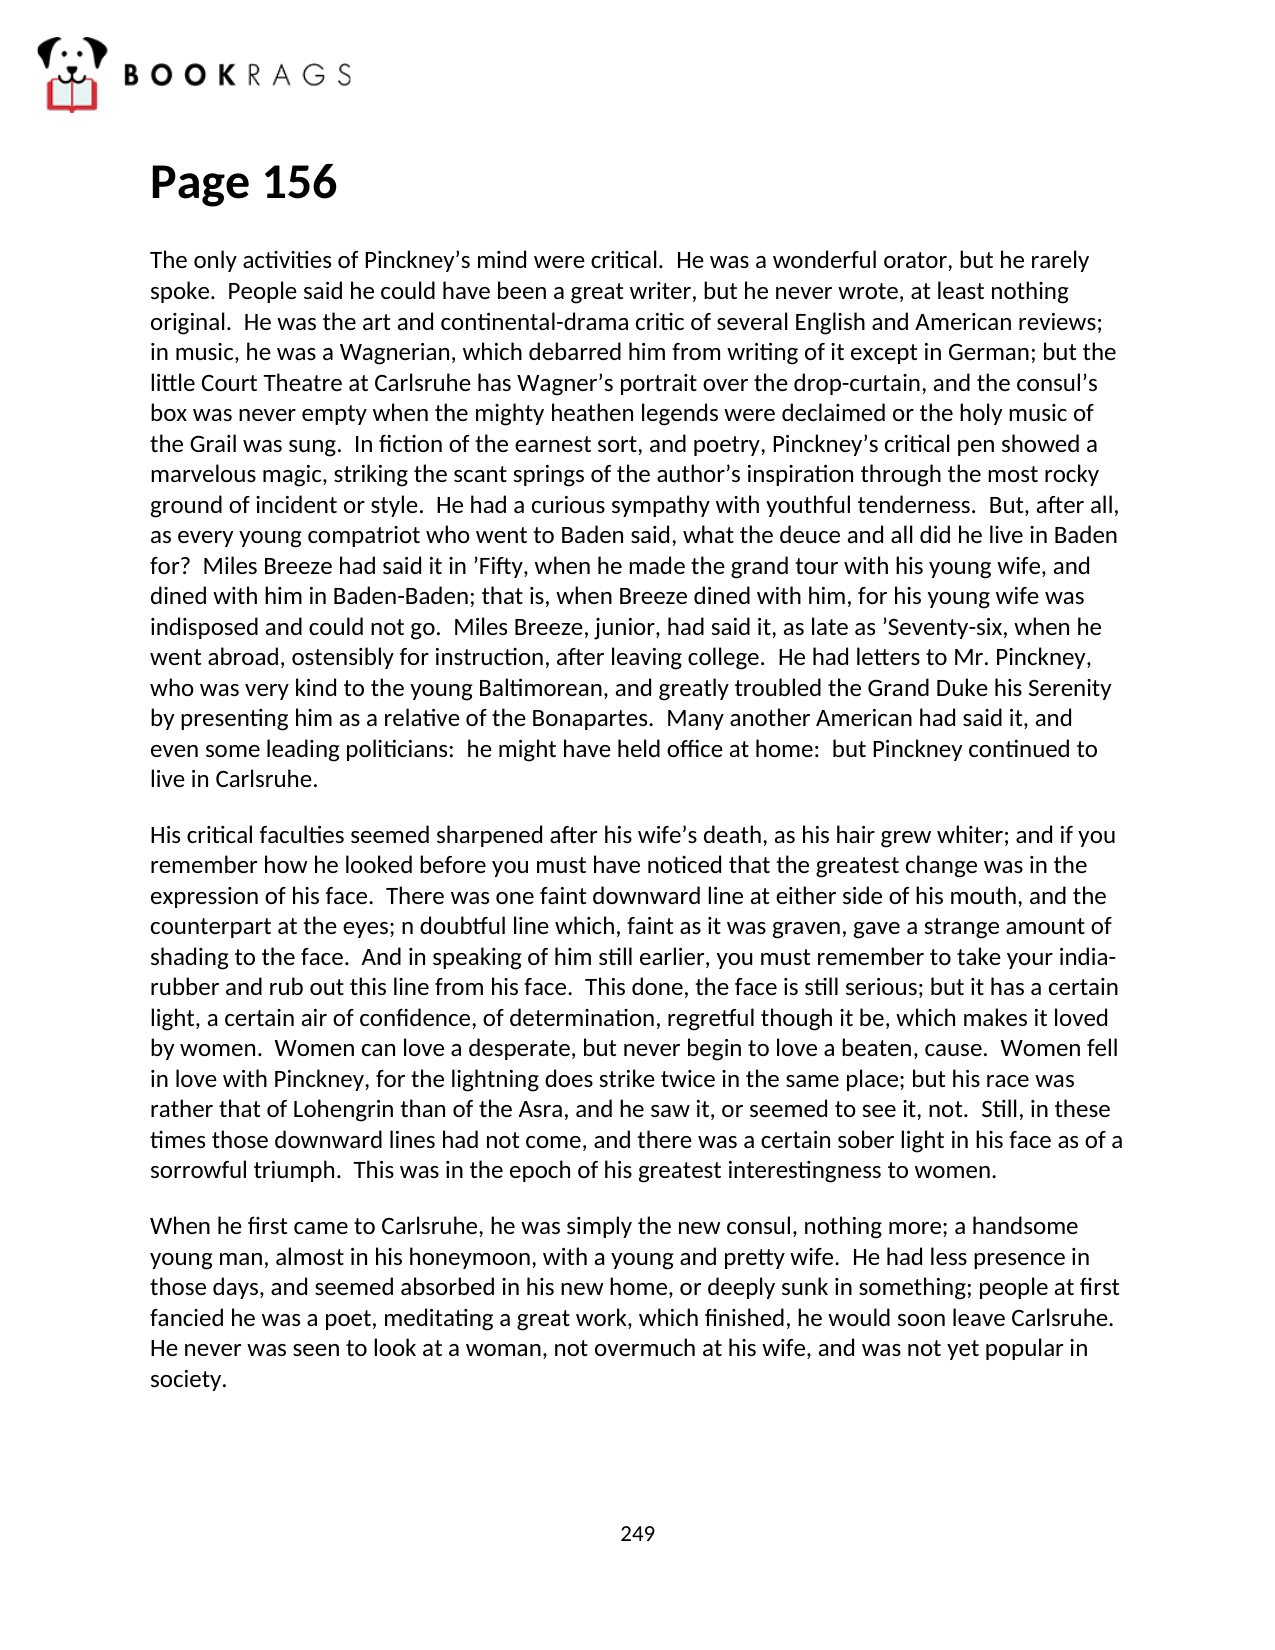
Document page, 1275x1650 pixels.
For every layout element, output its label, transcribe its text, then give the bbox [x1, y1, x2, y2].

text The only activities of Pinckney’s mind were critical. He was a wonderful orator, but he rarely spoke. People said he could have been a great writer, but he never wrote, at least nothing original. He was the art and continental-drama critic of several English and American reviews; in music, he was a Wagnerian, which debarred him from writing of it except in German; but the little Court Theatre at Carlsruhe has Wagner’s portrait over the drop-curtain, and the consul’s box was never empty when the mighty heathen legends were declaimed or the holy music of the Grail was sung. In fiction of the earnest sort, and poetry, Pinckney’s critical pen showed a marvelous magic, striking the scant springs of the author’s inspiration through the most rocky ground of incident or style. He had a curious sympathy with youthful tenderness. But, after all, as every young compatriot who went to Baden said, what the deuce and all did he live in Baden for? Miles Breeze had said it in ’Fifty, when he made the grand tour with his young wife, and dined with him in Baden-Baden; that is, when Breeze dined with him, for his young wife was indisposed and could not go. Miles Breeze, junior, had said it, as late as ’Seventy-six, when he went abroad, ostensibly for instruction, after leaving college. He had letters to Mr. Pinckney, who was very kind to the young Baltimorean, and greatly troubled the Grand Duke his Serenity by presenting him as a relative of the Bonapartes. Many another American had said it, and even some leading politicians: he might have held office at home: but Pinckney continued to live in Carlsruhe. [150, 244, 1125, 794]
text His critical faculties seemed sharpened after his wife’s death, as his hair grew whiter; and if you remember how he looked before you must have noticed that the greatest change was in the expression of his face. There was one faint downward line at either side of his mouth, and the counterpart at the eyes; n doubtful line which, faint as it was graven, gave a strange amount of shading to the face. And in speaking of him still earlier, you must remember to take your india-rubber and rub out this line from his face. This done, the face is still serious; but it has a certain light, a certain air of confidence, of determination, regretful though it be, which makes it loved by women. Women can love a desperate, but never begin to love a beaten, cause. Women fell in love with Pinckney, for the lightning does strike twice in the same place; but his race was rather that of Lohengrin than of the Asra, and he saw it, or seemed to see it, not. Still, in these times those downward lines had not come, and there was a certain sober light in his face as of a sorrowful triumph. This was in the epoch of his greatest interestingness to women. [150, 819, 1125, 1185]
text Page 156 [150, 150, 1125, 211]
picture [37, 37, 351, 113]
text When he first came to Carlsruhe, he was simply the new consul, nothing more; a handsome young man, almost in his honeymoon, with a young and pretty wife. He had less presence in those days, and seemed absorbed in his new home, or deeply sunk in something; people at first fancied he was a poet, meditating a great work, which finished, he would soon leave Carlsruhe. He never was seen to look at a woman, not overmuch at his wife, and was not yet popular in society. [150, 1210, 1125, 1393]
